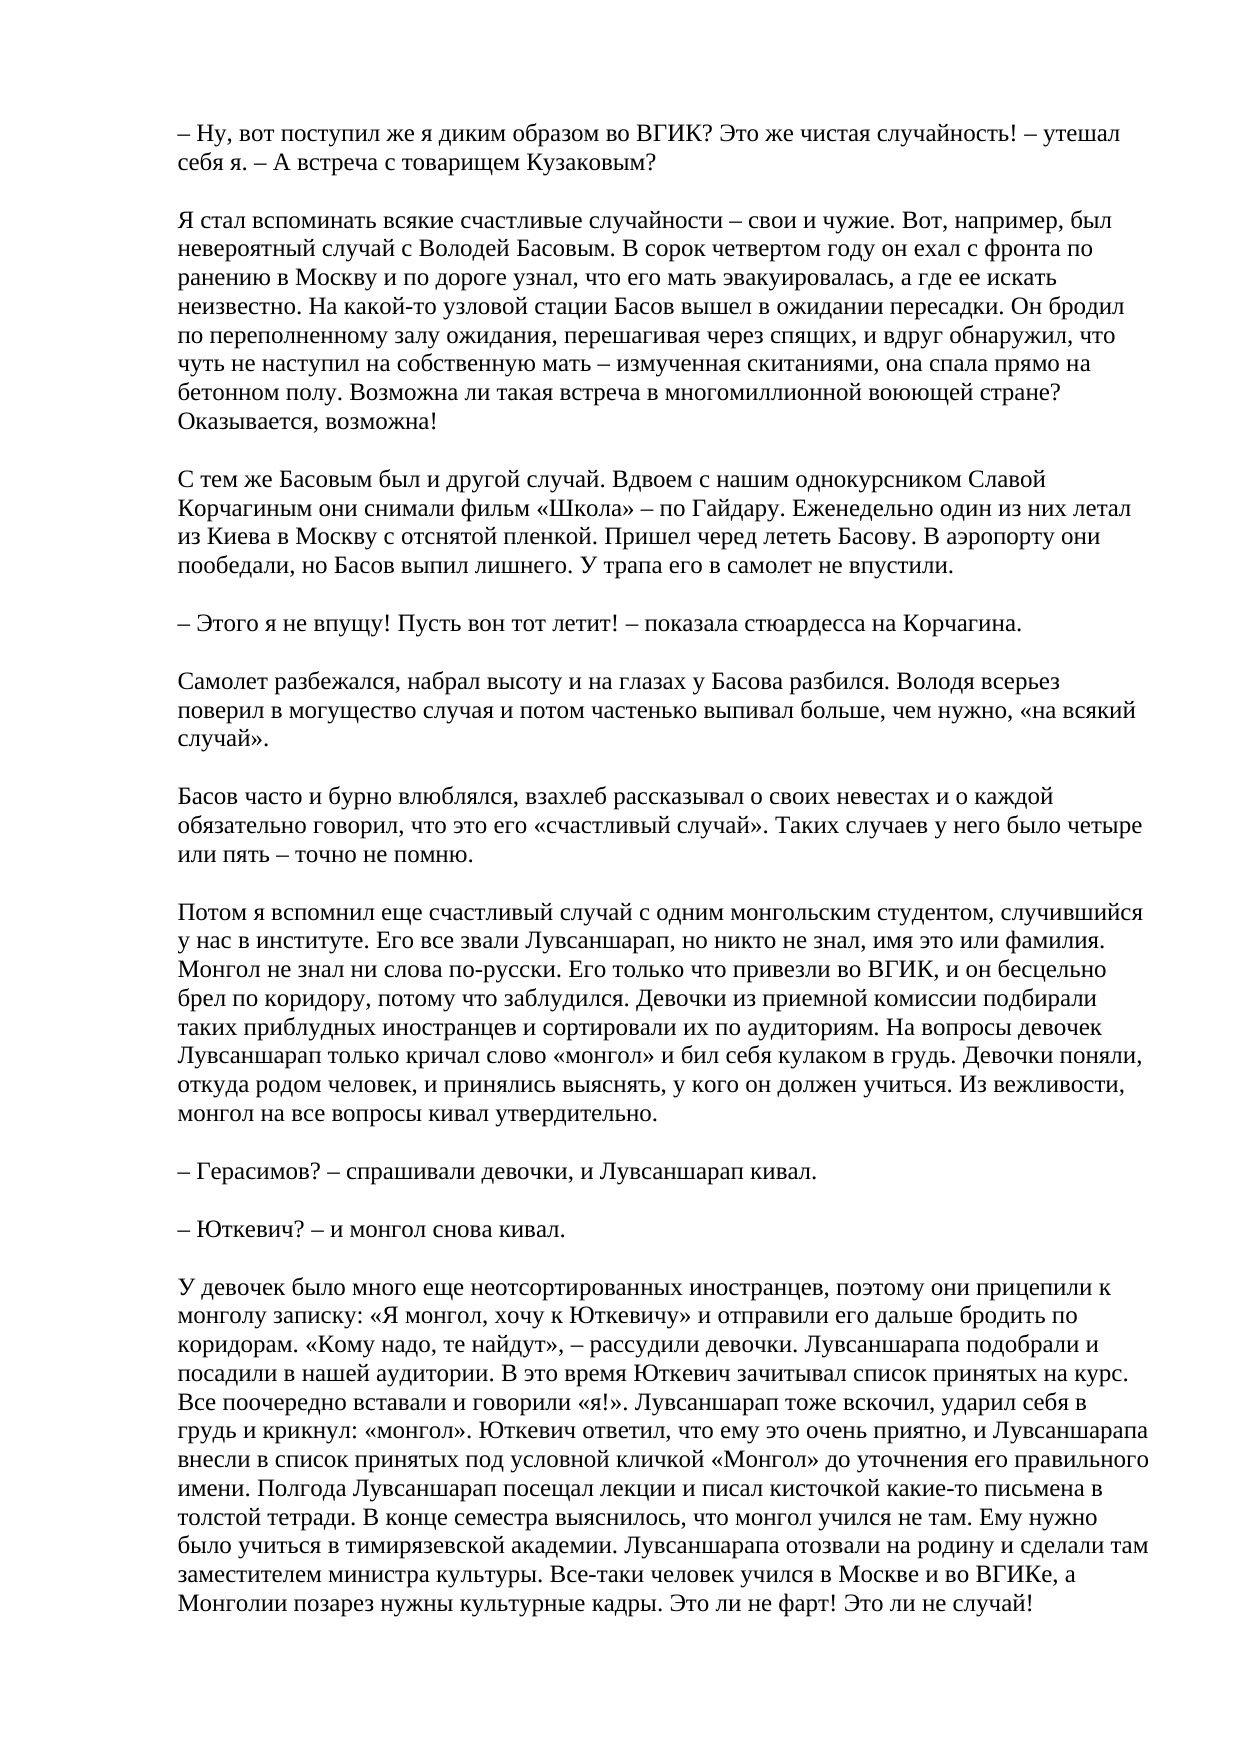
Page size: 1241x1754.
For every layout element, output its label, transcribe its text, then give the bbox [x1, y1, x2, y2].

text – Юткевич? – и монгол снова кивал. [177, 1214, 1152, 1243]
text Самолет разбежался, набрал высоту и на глазах у Басова разбился. Володя всерьез поверил в могущество случая и потом частенько выпивал больше, чем нужно, «на всякий случай». [177, 666, 1152, 752]
text Басов часто и бурно влюблялся, взахлеб рассказывал о своих невестах и о каждой обязательно говорил, что это его «счастливый случай». Таких случаев у него было четыре или пять – точно не помню. [177, 781, 1152, 868]
text – Ну, вот поступил же я диким образом во ВГИК? Это же чистая случайность! – утешал себя я. – А встреча с товарищем Кузаковым? [177, 118, 1152, 176]
text – Этого я не впущу! Пусть вон тот летит! – показала стюардесса на Корчагина. [177, 608, 1152, 637]
text Я стал вспоминать всякие счастливые случайности – свои и чужие. Вот, например, был невероятный случай с Володей Басовым. В сорок четвертом году он ехал с фронта по ранению в Москву и по дороге узнал, что его мать эвакуировалась, а где ее искать неизвестно. На какой-то узловой стации Басов вышел в ожидании пересадки. Он бродил по переполненному залу ожидания, перешагивая через спящих, и вдруг обнаружил, что чуть не наступил на собственную мать – измученная скитаниями, она спала прямо на бетонном полу. Возможна ли такая встреча в многомиллионной воюющей стране? Оказывается, возможна! [177, 205, 1152, 435]
text У девочек было много еще неотсортированных иностранцев, поэтому они прицепили к монголу записку: «Я монгол, хочу к Юткевичу» и отправили его дальше бродить по коридорам. «Кому надо, те найдут», – рассудили девочки. Лувсаншарапа подобрали и посадили в нашей аудитории. В это время Юткевич зачитывал список принятых на курс. Все поочередно вставали и говорили «я!». Лувсаншарап тоже вскочил, ударил себя в грудь и крикнул: «монгол». Юткевич ответил, что ему это очень приятно, и Лувсаншарапа внесли в список принятых под условной кличкой «Монгол» до уточнения его правильного имени. Полгода Лувсаншарап посещал лекции и писал кисточкой какие-то письмена в толстой тетради. В конце семестра выяснилось, что монгол учился не там. Ему нужно было учиться в тимирязевской академии. Лувсаншарапа отозвали на родину и сделали там заместителем министра культуры. Все-таки человек учился в Москве и во ВГИКе, а Монголии позарез нужны культурные кадры. Это ли не фарт! Это ли не случай! [177, 1272, 1152, 1617]
text С тем же Басовым был и другой случай. Вдвоем с нашим однокурсником Славой Корчагиным они снимали фильм «Школа» – по Гайдару. Еженедельно один из них летал из Киева в Москву с отснятой пленкой. Пришел черед лететь Басову. В аэропорту они пообедали, но Басов выпил лишнего. У трапа его в самолет не впустили. [177, 464, 1152, 579]
text – Герасимов? – спрашивали девочки, и Лувсаншарап кивал. [177, 1156, 1152, 1185]
text Потом я вспомнил еще счастливый случай с одним монгольским студентом, случившийся у нас в институте. Его все звали Лувсаншарап, но никто не знал, имя это или фамилия. Монгол не знал ни слова по-русски. Его только что привезли во ВГИК, и он бесцельно брел по коридору, потому что заблудился. Девочки из приемной комиссии подбирали таких приблудных иностранцев и сортировали их по аудиториям. На вопросы девочек Лувсаншарап только кричал слово «монгол» и бил себя кулаком в грудь. Девочки поняли, откуда родом человек, и принялись выяснять, у кого он должен учиться. Из вежливости, монгол на все вопросы кивал утвердительно. [177, 897, 1152, 1127]
